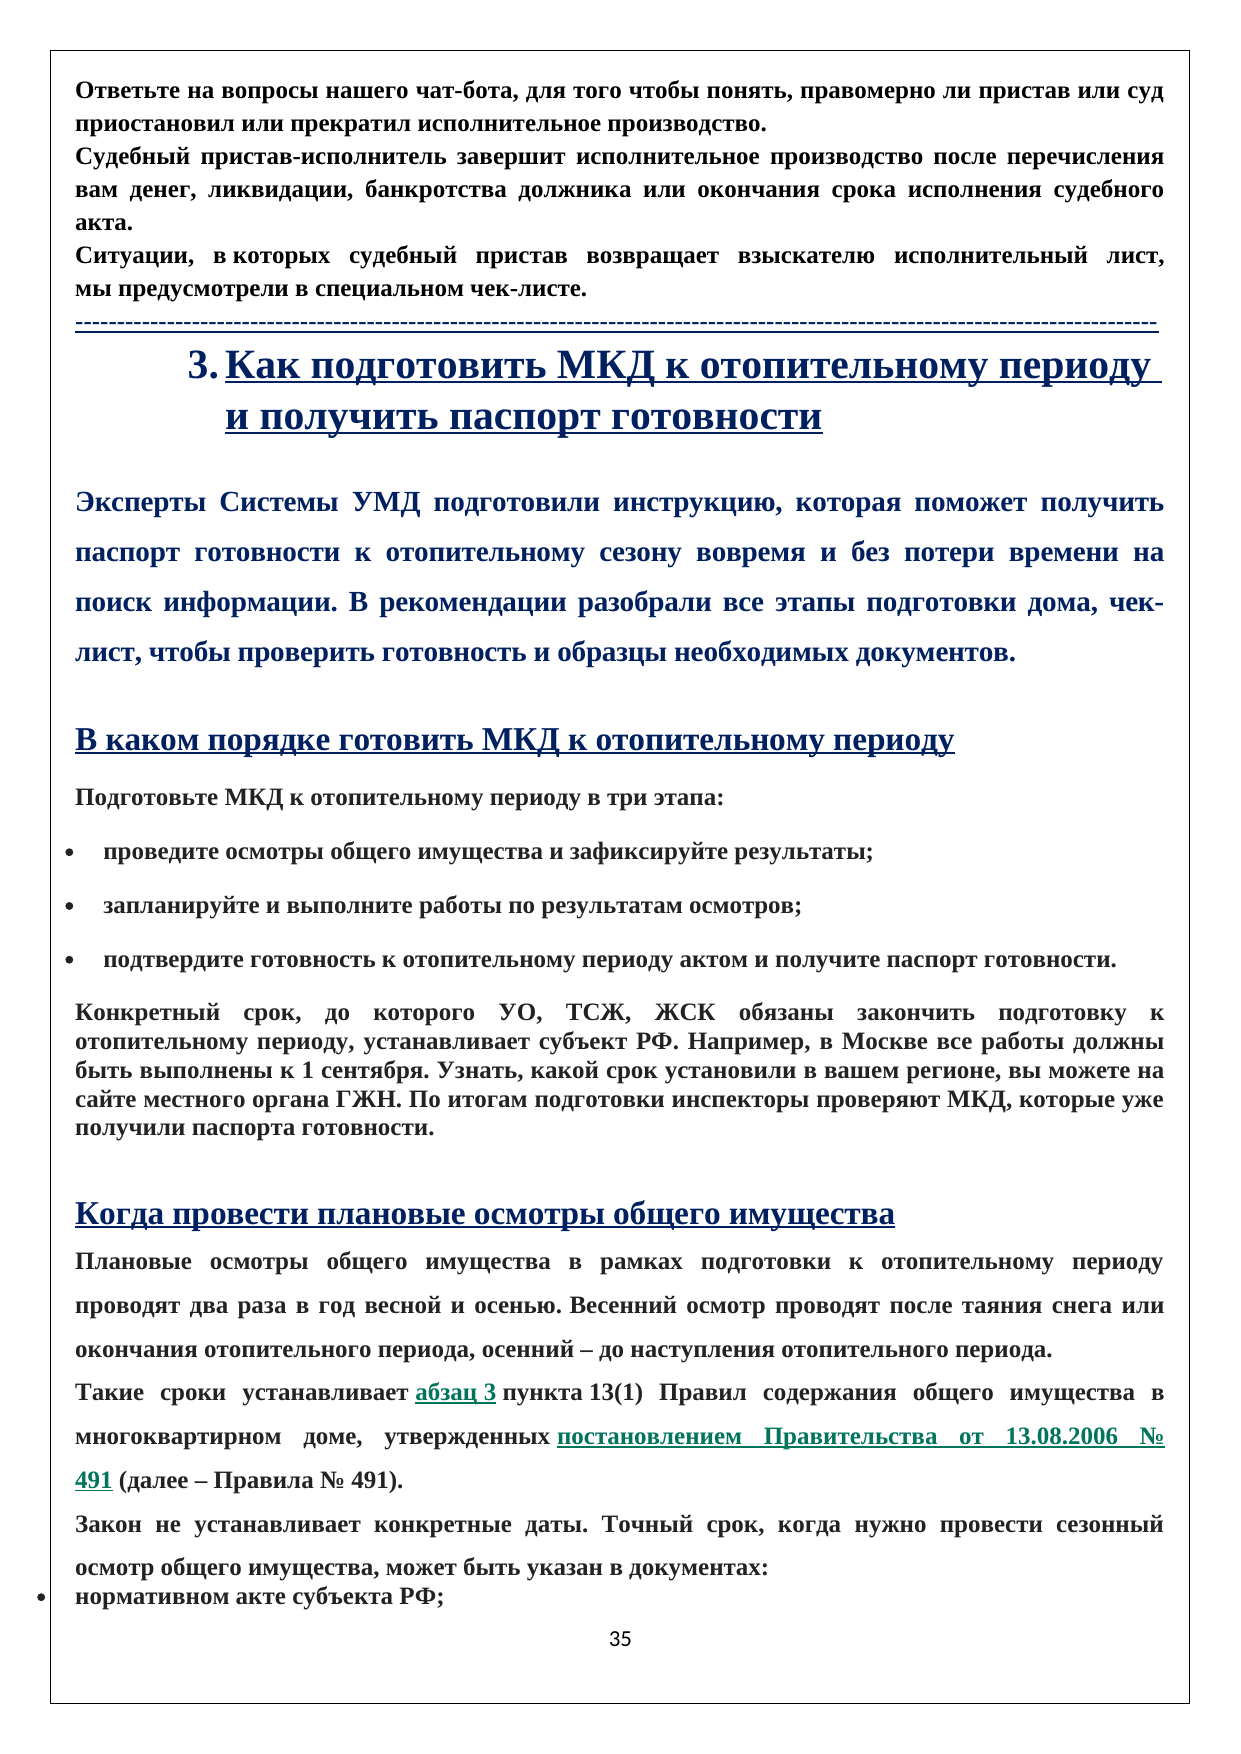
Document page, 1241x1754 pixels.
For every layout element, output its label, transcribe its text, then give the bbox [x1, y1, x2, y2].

text Плановые осмотры общего имущества в рамках подготовки к отопительному периоду проводят два раза в год весной и осенью. Весенний осмотр проводят после таяния снега или окончания отопительного периода, осенний – до наступления отопительного периода. [75, 1231, 1165, 1362]
text Судебный пристав-исполнитель завершит исполнительное производство после перечисления вам денег, ликвидации, банкротства должника или окончания срока исполнения судебного акта. [75, 141, 1165, 236]
list проведите осмотры общего имущества и зафиксируйте результаты; [66, 836, 1165, 865]
text В каком порядке готовить МКД к отопительному периоду [75, 692, 1165, 757]
list нормативном акте субъекта РФ; [51, 1581, 1165, 1610]
text Ситуации, в которых судебный пристав возвращает взыскателю исполнительный лист, мы предусмотрели в специальном чек-листе. [75, 240, 1165, 302]
text Ответьте на вопросы нашего чат-бота, для того чтобы понять, правомерно ли пристав или суд приостановил или прекратил исполнительное производство. [75, 75, 1165, 137]
list подтвердите готовность к отопительному периоду актом и получите паспорт готовности. [66, 944, 1165, 972]
text Закон не устанавливает конкретные даты. Точный срок, когда нужно провести сезонный осмотр общего имущества, может быть указан в документах: [75, 1494, 1165, 1581]
text ---------------------------------------------------------------------------------------------------------------------------------- [75, 306, 1165, 335]
text Подготовьте МКД к отопительному периоду в три этапа: [75, 782, 1165, 811]
text Такие сроки устанавливает абзац 3 пункта 13(1) Правил содержания общего имущества в многоквартирном доме, утвержденных постановлением Правительства от 13.08.2006 № 491 (далее – Правила № 491). [75, 1362, 1165, 1494]
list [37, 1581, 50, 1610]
text Когда провести плановые осмотры общего имущества [75, 1166, 1165, 1231]
list Как подготовить МКД к отопительному периоду и получить паспорт готовности [187, 339, 1165, 439]
text Конкретный срок, до которого УО, ТСЖ, ЖСК обязаны закончить подготовку к отопительному периоду, устанавливает субъект РФ. Например, в Москве все работы должны быть выполнены к 1 сентября. Узнать, какой срок установили в вашем регионе, вы можете на сайте местного органа ГЖН. По итогам подготовки инспекторы проверяют МКД, которые уже получили паспорта готовности. [75, 997, 1165, 1141]
text Эксперты Системы УМД подготовили инструкцию, которая поможет получить паспорт готовности к отопительному сезону вовремя и без потери времени на поиск информации. В рекомендации разобрали все этапы подготовки дома, чек-лист, чтобы проверить готовность и образцы необходимых документов. [75, 467, 1165, 667]
list запланируйте и выполните работы по результатам осмотров; [66, 890, 1165, 919]
